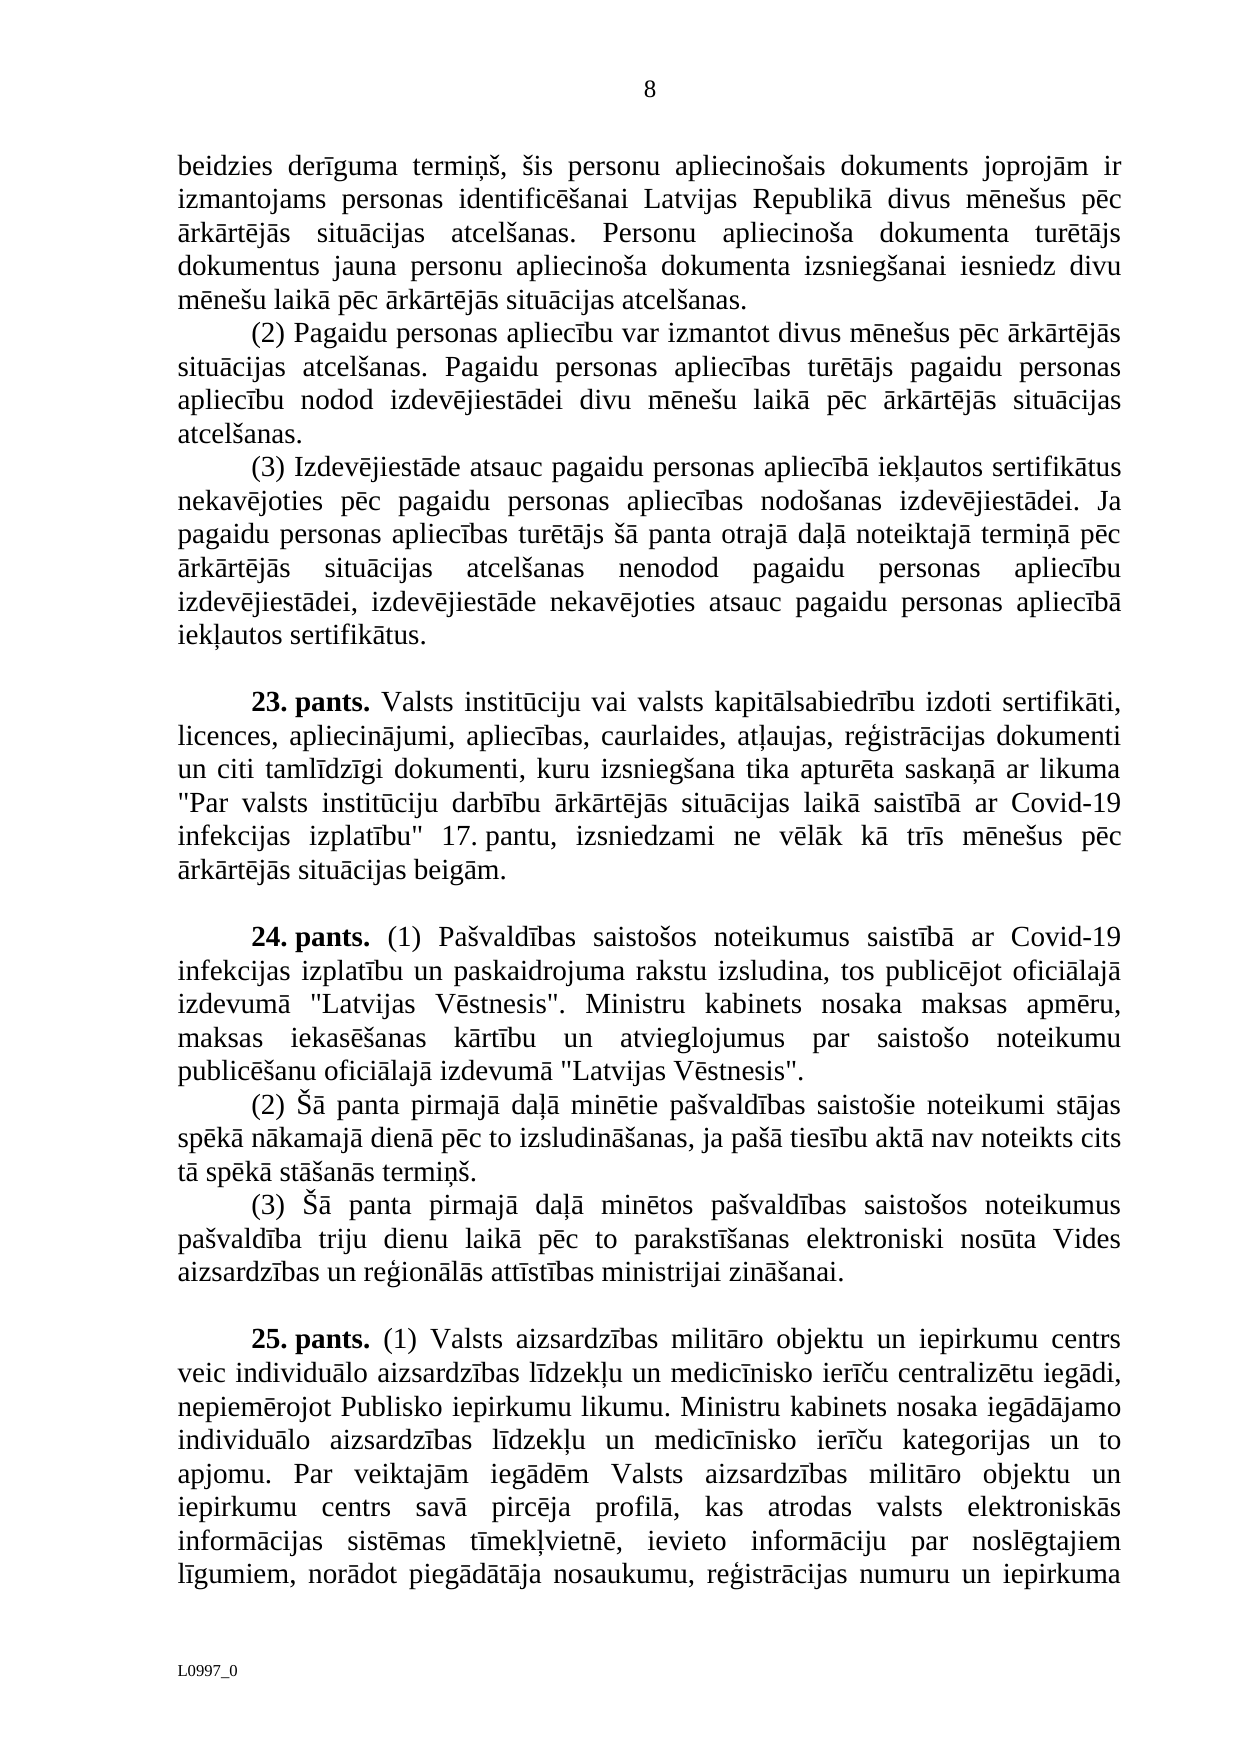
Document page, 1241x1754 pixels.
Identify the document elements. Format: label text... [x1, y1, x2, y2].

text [177, 1322, 1122, 1590]
text (3) Šā panta pirmajā daļā minētos pašvaldības saistošos noteikumus pašvaldība triju dienu laikā pēc to parakstīšanas elektroniski nosūta Vides aizsardzības un reģionālās attīstības ministrijai zināšanai. [177, 1187, 1122, 1288]
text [177, 148, 1122, 315]
text 24. pants. (1) Pašvaldības saistošos noteikumus saistībā ar Covid-19 infekcijas izplatību un paskaidrojuma rakstu izsludina, tos publicējot oficiālajā izdevumā "Latvijas Vēstnesis". Ministru kabinets nosaka maksas apmēru, maksas iekasēšanas kārtību un atvieglojumus par saistošo noteikumu publicēšanu oficiālajā izdevumā "Latvijas Vēstnesis". [177, 919, 1122, 1087]
text (3) Izdevējiestāde atsauc pagaidu personas apliecībā iekļautos sertifikātus nekavējoties pēc pagaidu personas apliecības nodošanas izdevējiestādei. Ja pagaidu personas apliecības turētājs šā panta otrajā daļā noteiktajā termiņā pēc ārkārtējās situācijas atcelšanas nenodod pagaidu personas apliecību izdevējiestādei, izdevējiestāde nekavējoties atsauc pagaidu personas apliecībā iekļautos sertifikātus. [177, 449, 1122, 651]
text 23. pants. Valsts institūciju vai valsts kapitālsabiedrību izdoti sertifikāti, licences, apliecinājumi, apliecības, caurlaides, atļaujas, reģistrācijas dokumenti un citi tamlīdzīgi dokumenti, kuru izsniegšana tika apturēta saskaņā ar likuma "Par valsts institūciju darbību ārkārtējās situācijas laikā saistībā ar Covid-19 infekcijas izplatību" 17. pantu, izsniedzami ne vēlāk kā trīs mēnešus pēc ārkārtējās situācijas beigām. [177, 684, 1122, 886]
text (2) Pagaidu personas apliecību var izmantot divus mēnešus pēc ārkārtējās situācijas atcelšanas. Pagaidu personas apliecības turētājs pagaidu personas apliecību nodod izdevējiestādei divu mēnešu laikā pēc ārkārtējās situācijas atcelšanas. [177, 315, 1122, 449]
text (2) Šā panta pirmajā daļā minētie pašvaldības saistošie noteikumi stājas spēkā nākamajā dienā pēc to izsludināšanas, ja pašā tiesību aktā nav noteikts cits tā spēkā stāšanās termiņš. [177, 1087, 1122, 1187]
